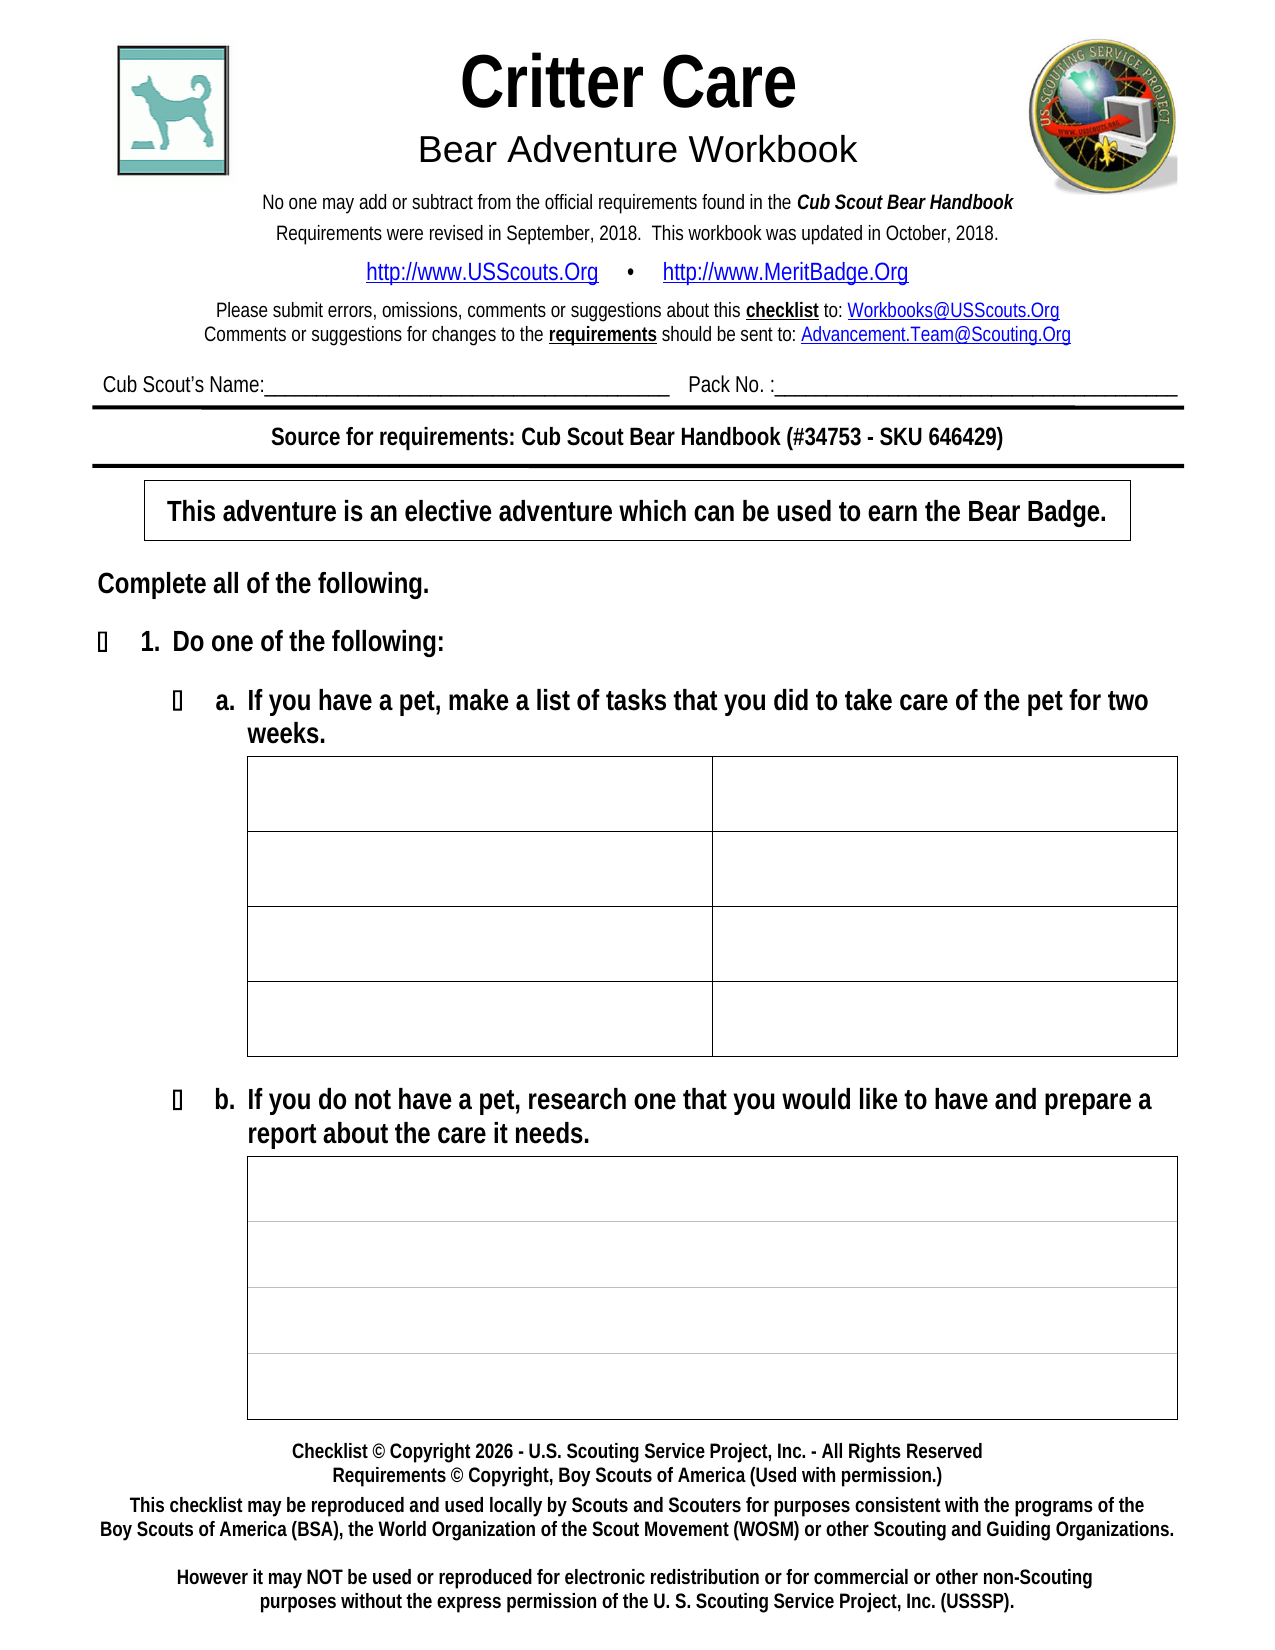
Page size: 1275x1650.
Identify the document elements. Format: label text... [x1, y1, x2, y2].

table_cell [248, 1222, 1177, 1287]
table_cell [713, 982, 1177, 1056]
table_cell [248, 982, 712, 1056]
text Complete all of the following. [97, 476, 1177, 599]
table_cell [713, 907, 1177, 981]
table_cell [248, 907, 712, 981]
text Source for requirements: Cub Scout Bear Handbook (#34753 - SKU 646429) [97, 422, 1177, 451]
table_header [248, 757, 712, 831]
table_cell [713, 832, 1177, 906]
text Please submit errors, omissions, comments or suggestions about this checklist to: Workbooks@USScouts.Org [97, 298, 1177, 322]
table_cell [248, 1288, 1177, 1353]
picture [1027, 37, 1178, 195]
table_header This adventure is an elective adventure which can be used to earn the Bear Badge. [145, 481, 1130, 540]
picture [111, 40, 237, 183]
text Cub Scout’s Name: Pack No. : [97, 371, 1177, 397]
text b. If you do not have a pet, research one that you would like to have and prepare a report about the care it needs. [172, 1082, 1177, 1149]
table_cell [248, 832, 712, 906]
table_header [248, 1157, 1177, 1221]
text a. If you have a pet, make a list of tasks that you did to take care of the pet for two weeks. [172, 683, 1177, 750]
text http://www.USScouts.Org • http://www.MeritBadge.Org [97, 257, 1177, 286]
text Comments or suggestions for changes to the requirements should be sent to: Advancement.Team@Scouting.Org [97, 322, 1177, 346]
table_cell [248, 1354, 1177, 1418]
table_header [713, 757, 1177, 831]
text 1. Do one of the following: [97, 624, 1177, 658]
